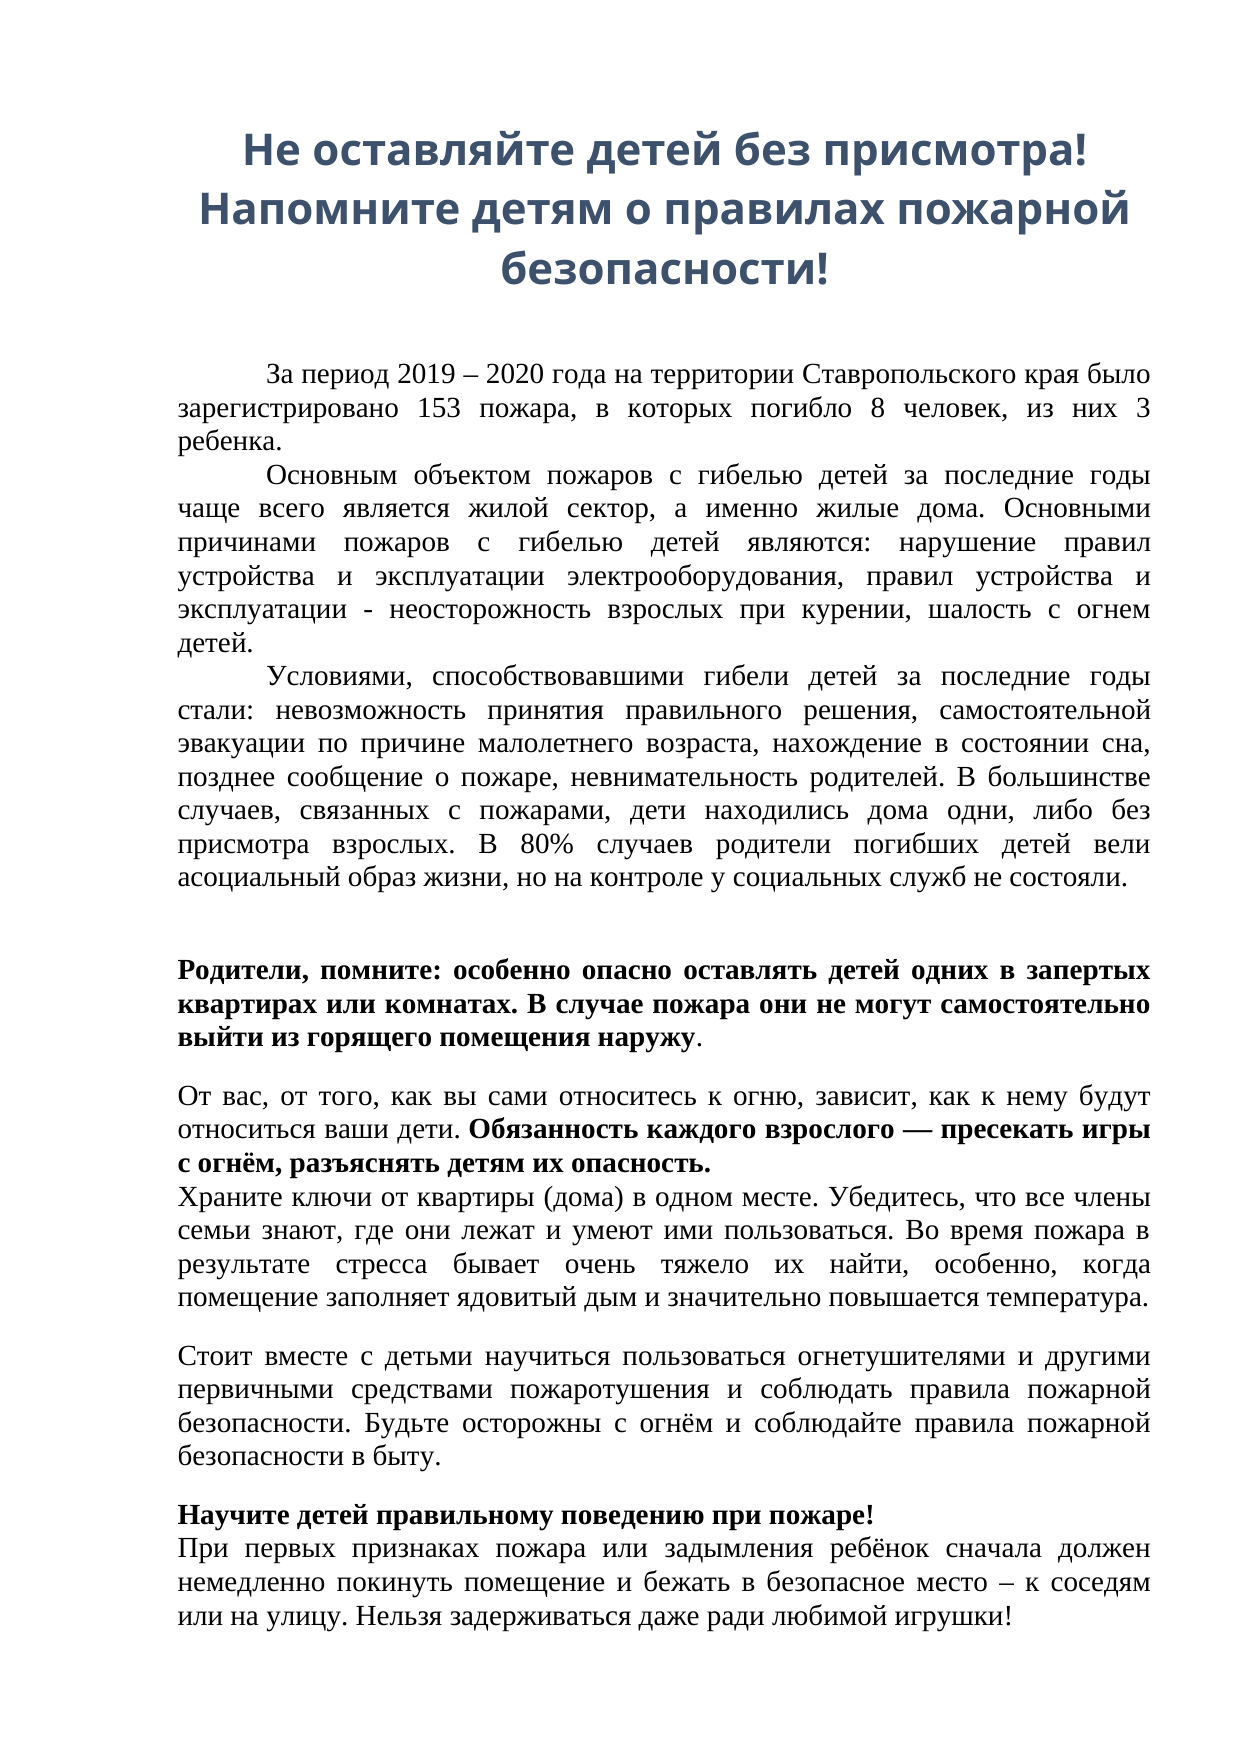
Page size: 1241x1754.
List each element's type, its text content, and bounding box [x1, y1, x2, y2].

text Родители, помните: особенно опасно оставлять детей одних в запертых квартирах или комнатах. В случае пожара они не могут самостоятельно выйти из горящего помещения наружу. [177, 952, 1152, 1053]
text Научите детей правильному поведению при пожаре! [177, 1497, 1152, 1531]
text Храните ключи от квартиры (дома) в одном месте. Убедитесь, что все члены семьи знают, где они лежат и умеют ими пользоваться. Во время пожара в результате стресса бывает очень тяжело их найти, особенно, когда помещение заполняет ядовитый дым и значительно повышается температура. [177, 1179, 1152, 1313]
text Условиями, способствовавшими гибели детей за последние годы стали: невозможность принятия правильного решения, самостоятельной эвакуации по причине малолетнего возраста, нахождение в состоянии сна, позднее сообщение о пожаре, невнимательность родителей. В большинстве случаев, связанных с пожарами, дети находились дома одни, либо без присмотра взрослых. В 80% случаев родители погибших детей вели асоциальный образ жизни, но на контроле у социальных служб не состояли. [177, 658, 1152, 893]
text За период 2019 – 2020 года на территории Ставропольского края было зарегистрировано 153 пожара, в которых погибло 8 человек, из них 3 ребенка. [177, 356, 1152, 457]
text От вас, от того, как вы сами относитесь к огню, зависит, как к нему будут относиться ваши дети. Обязанность каждого взрослого — пресекать игры с огнём, разъяснять детям их опасность. [177, 1078, 1152, 1179]
text При первых признаках пожара или задымления ребёнок сначала должен немедленно покинуть помещение и бежать в безопасное место – к соседям или на улицу. Нельзя задерживаться даже ради любимой игрушки! [177, 1531, 1152, 1631]
text Основным объектом пожаров с гибелью детей за последние годы чаще всего является жилой сектор, а именно жилые дома. Основными причинами пожаров с гибелью детей являются: нарушение правил устройства и эксплуатации электрооборудования, правил устройства и эксплуатации - неосторожность взрослых при курении, шалость с огнем детей. [177, 457, 1152, 658]
text Не оставляйте детей без присмотра! Напомните детям о правилах пожарной безопасности! [177, 118, 1152, 297]
text Стоит вместе с детьми научиться пользоваться огнетушителями и другими первичными средствами пожаротушения и соблюдать правила пожарной безопасности. Будьте осторожны с огнём и соблюдайте правила пожарной безопасности в быту. [177, 1338, 1152, 1472]
